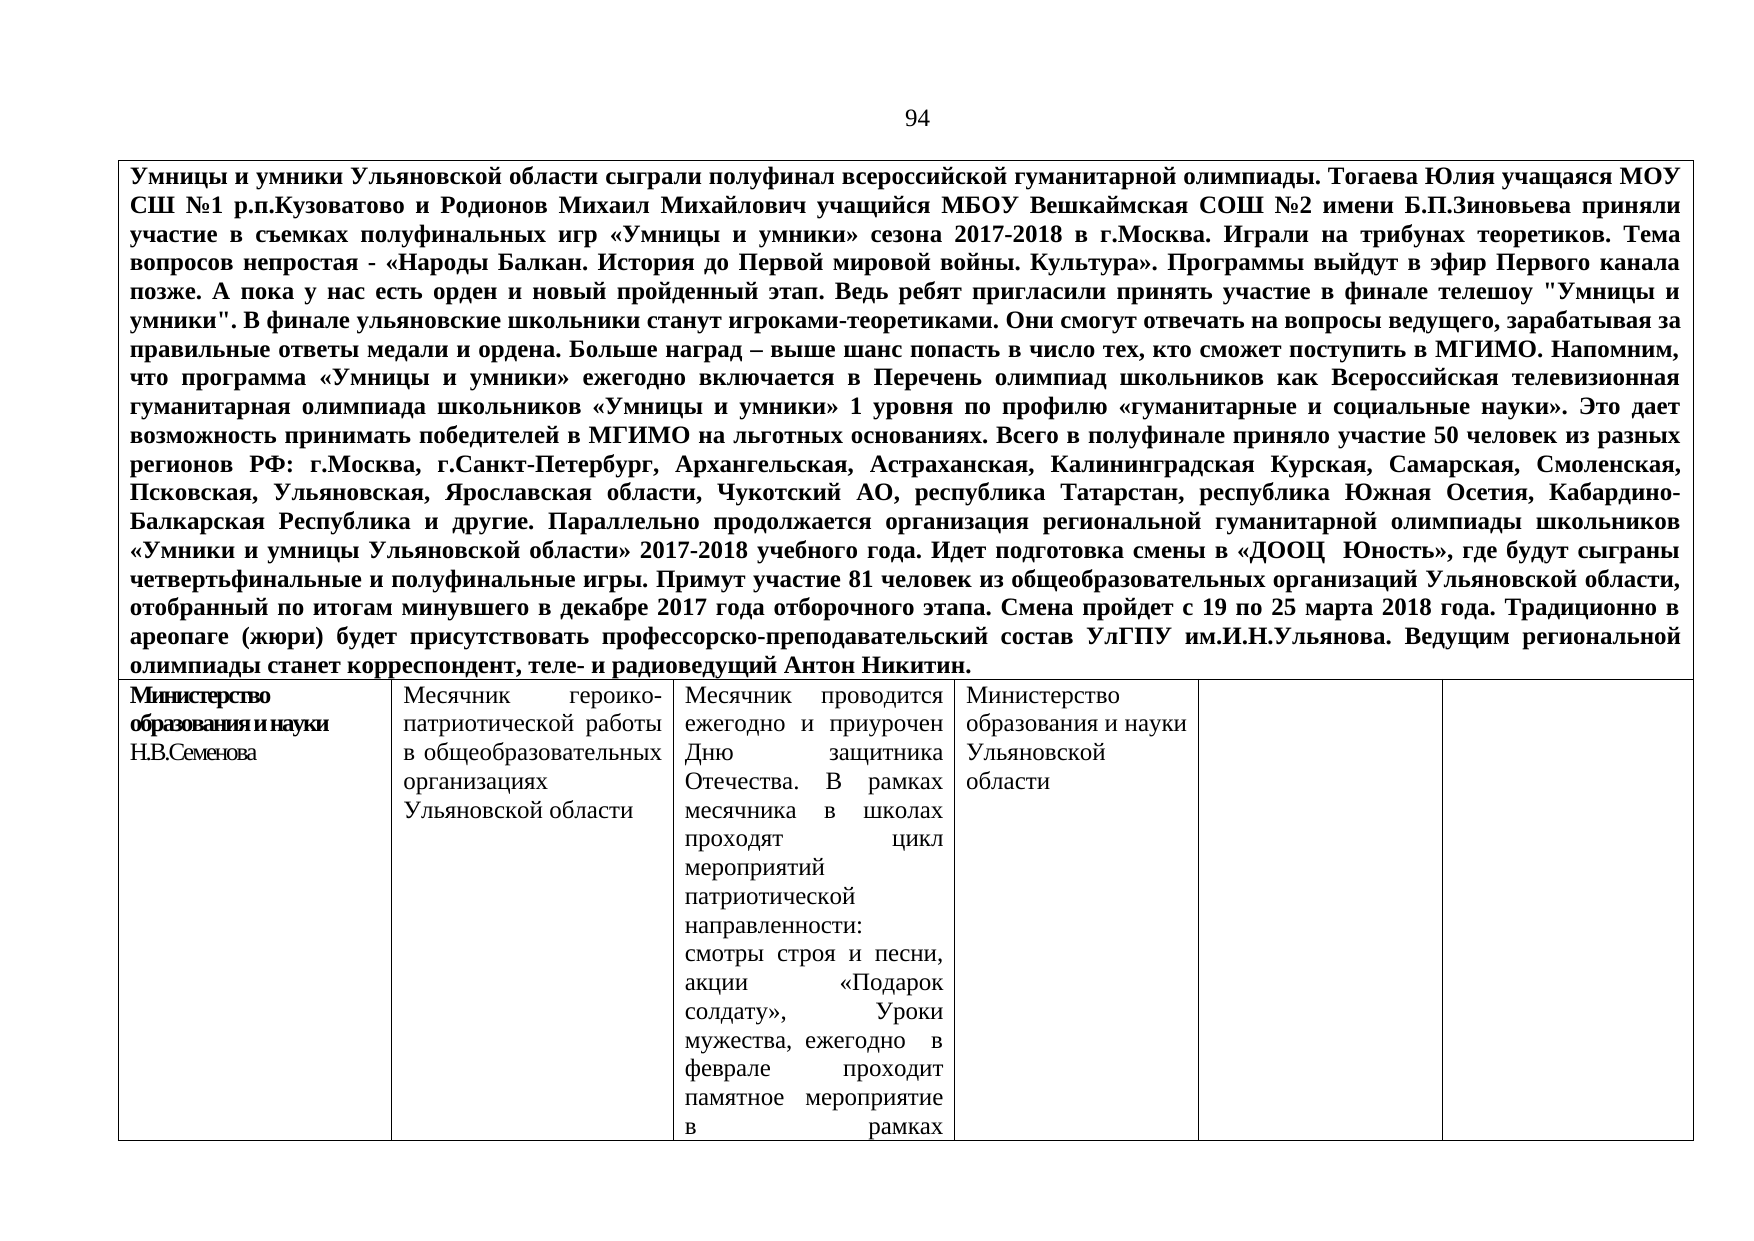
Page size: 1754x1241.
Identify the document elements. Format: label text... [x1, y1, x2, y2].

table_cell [955, 680, 1198, 1140]
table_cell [392, 680, 673, 1140]
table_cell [119, 680, 391, 1140]
table_cell [1199, 680, 1442, 1140]
table_cell Умницы и умники Ульяновской области сыграли полуфинал всероссийской гуманитарной олимпиады. Тогаева Юлия учащаяся МОУ СШ №1 р.п.Кузоватово и Родионов Михаил Михайлович учащийся МБОУ Вешкаймская СОШ №2 имени Б.П.Зиновьева приняли участие в съемках полуфинальных игр «Умницы и умники» сезона 2017-2018 в г.Москва. Играли на трибунах теоретиков. Тема вопросов непростая - «Народы Балкан. История до Первой мировой войны. Культура». Программы выйдут в эфир Первого канала позже. А пока у нас есть орден и новый пройденный этап. Ведь ребят пригласили принять участие в финале телешоу "Умницы и умники". В финале ульяновские школьники станут игроками-теоретиками. Они смогут отвечать на вопросы ведущего, зарабатывая за правильные ответы медали и ордена. Больше наград – выше шанс попасть в число тех, кто сможет поступить в МГИМО. Напомним, что программа «Умницы и умники» ежегодно включается в Перечень олимпиад школьников как Всероссийская телевизионная гуманитарная олимпиада школьников «Умницы и умники» 1 уровня по профилю «гуманитарные и социальные науки». Это дает возможность принимать победителей в МГИМО на льготных основаниях. Всего в полуфинале приняло участие 50 человек из разных регионов РФ: г.Москва, г.Санкт-Петербург, Архангельская, Астраханская, Калининградская Курская, Самарская, Смоленская, Псковская, Ульяновская, Ярославская области, Чукотский АО, республика Татарстан, республика Южная Осетия, Кабардино-Балкарская Республика и другие. Параллельно продолжается организация региональной гуманитарной олимпиады школьников «Умники и умницы Ульяновской области» 2017-2018 учебного года. Идет подготовка смены в «ДООЦ Юность», где будут сыграны четвертьфинальные и полуфинальные игры. Примут участие 81 человек из общеобразовательных организаций Ульяновской области, отобранный по итогам минувшего в декабре 2017 года отборочного этапа. Смена пройдет с 19 по 25 марта 2018 года. Традиционно в ареопаге (жюри) будет присутствовать профессорско-преподавательский состав УлГПУ им.И.Н.Ульянова. Ведущим региональной олимпиады станет корреспондент, теле- и радиоведущий Антон Никитин. [119, 161, 1693, 679]
table_cell [1443, 680, 1693, 1140]
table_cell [674, 680, 954, 1140]
